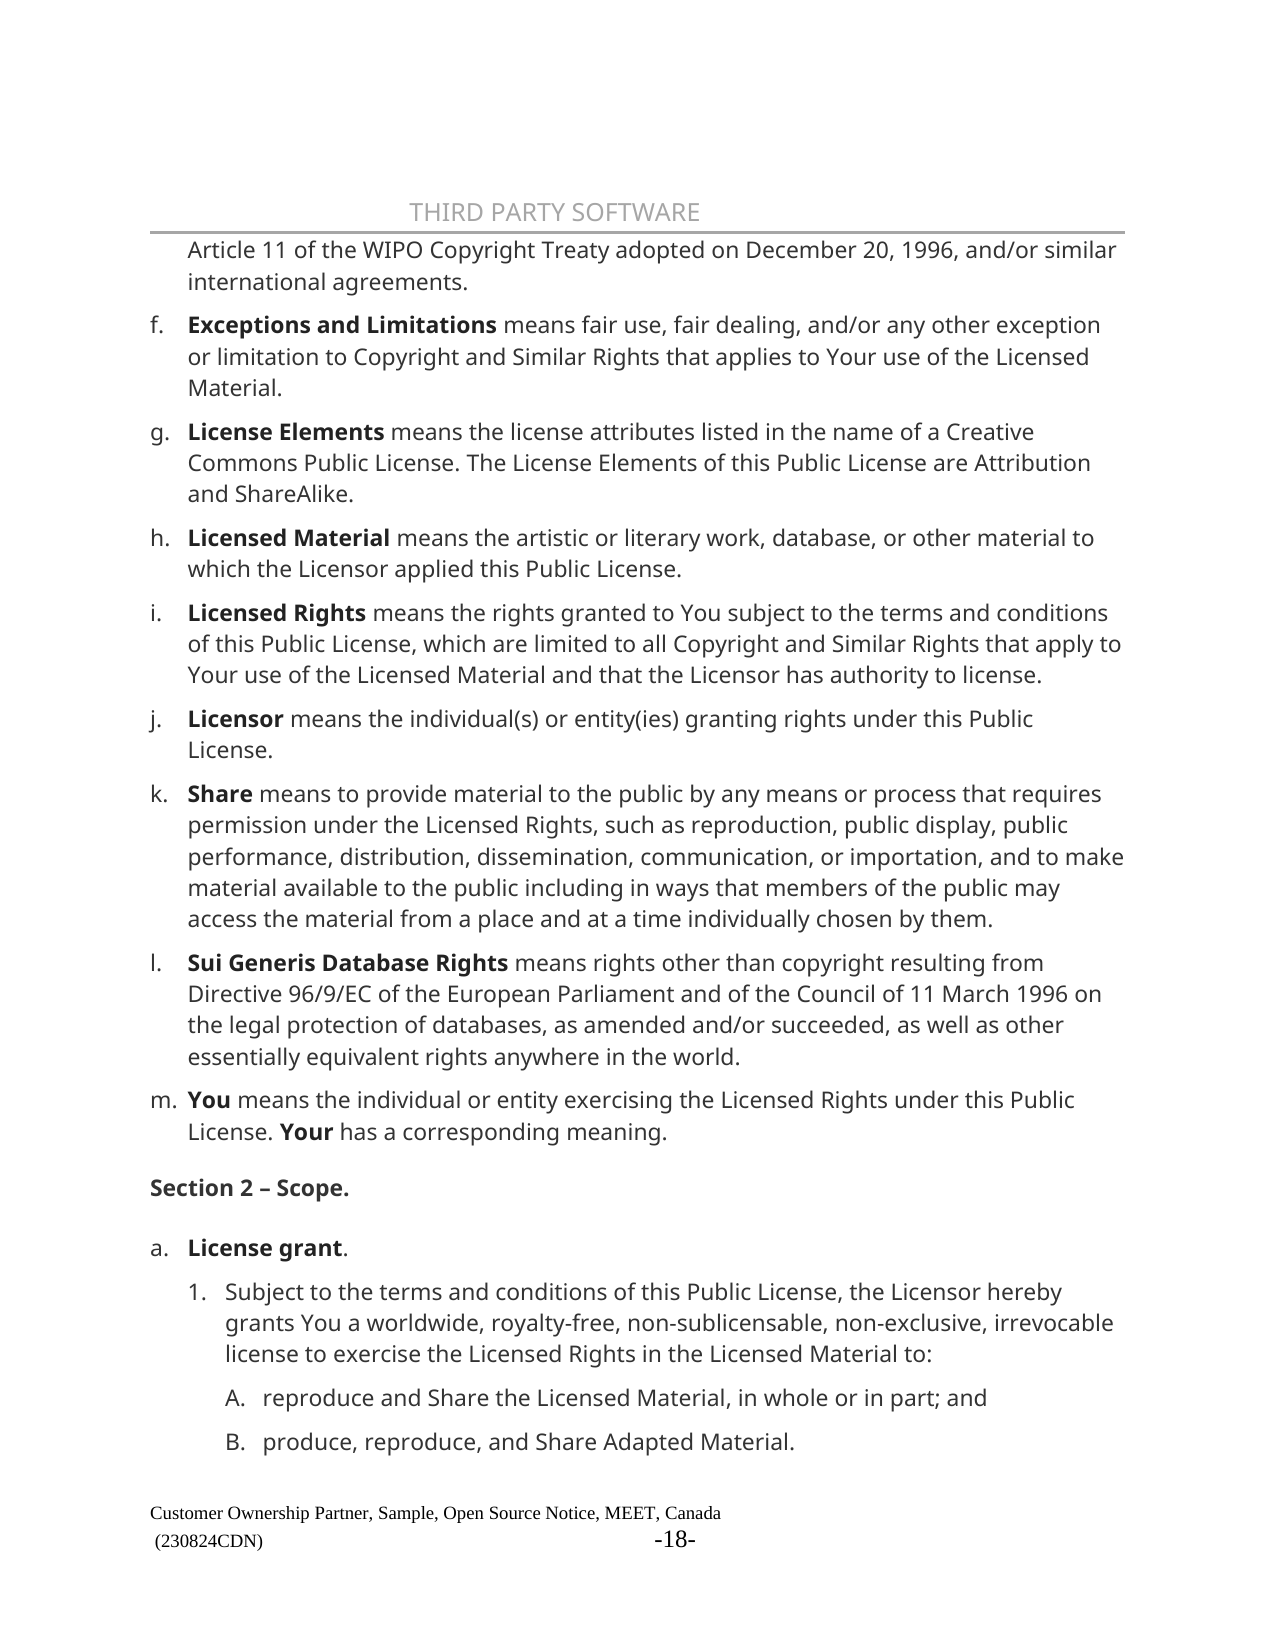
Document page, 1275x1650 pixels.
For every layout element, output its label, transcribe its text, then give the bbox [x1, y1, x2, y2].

list You means the individual or entity exercising the Licensed Rights under this Public License. Your has a corresponding meaning. [150, 1084, 1125, 1147]
list produce, reproduce, and Share Adapted Material. [225, 1426, 1125, 1457]
list reproduce and Share the Licensed Material, in whole or in part; and [225, 1382, 1125, 1413]
list Licensor means the individual(s) or entity(ies) granting rights under this Public License. [150, 703, 1125, 766]
text Section 2 – Scope. [150, 1172, 1125, 1203]
list Subject to the terms and conditions of this Public License, the Licensor hereby grants You a worldwide, royalty-free, non-sublicensable, non-exclusive, irrevocable license to exercise the Licensed Rights in the Licensed Material to: [187, 1276, 1125, 1370]
list Licensed Material means the artistic or literary work, database, or other material to which the Licensor applied this Public License. [150, 522, 1125, 584]
list Sui Generis Database Rights means rights other than copyright resulting from Directive 96/9/EC of the European Parliament and of the Council of 11 March 1996 on the legal protection of databases, as amended and/or succeeded, as well as other essentially equivalent rights anywhere in the world. [150, 947, 1125, 1072]
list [150, 234, 1125, 297]
list License grant. [150, 1232, 1125, 1263]
list License Elements means the license attributes listed in the name of a Creative Commons Public License. The License Elements of this Public License are Attribution and ShareAlike. [150, 416, 1125, 509]
list Share means to provide material to the public by any means or process that requires permission under the Licensed Rights, such as reproduction, public display, public performance, distribution, dissemination, communication, or importation, and to make material available to the public including in ways that members of the public may access the material from a place and at a time individually chosen by them. [150, 778, 1125, 934]
list Exceptions and Limitations means fair use, fair dealing, and/or any other exception or limitation to Copyright and Similar Rights that applies to Your use of the Licensed Material. [150, 309, 1125, 403]
list Licensed Rights means the rights granted to You subject to the terms and conditions of this Public License, which are limited to all Copyright and Similar Rights that apply to Your use of the Licensed Material and that the Licensor has authority to license. [150, 597, 1125, 691]
